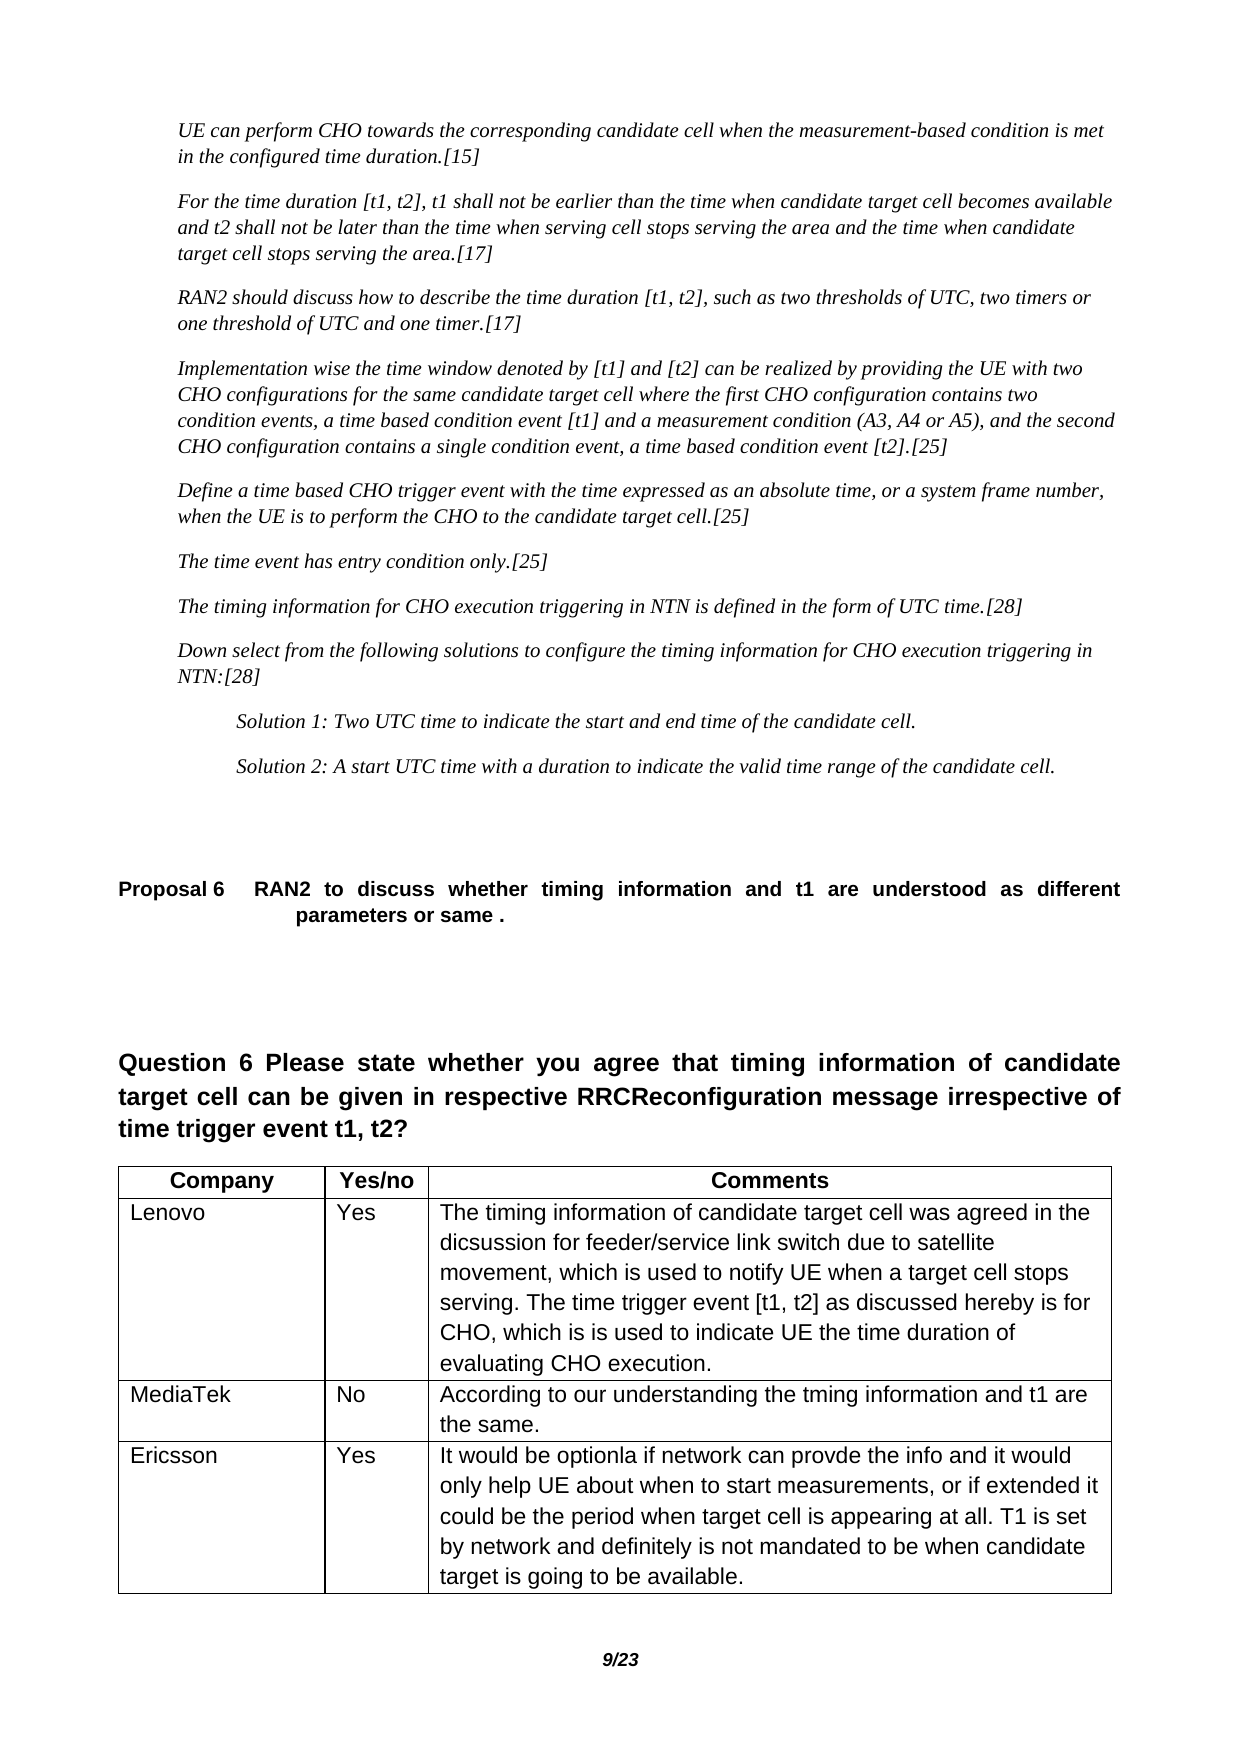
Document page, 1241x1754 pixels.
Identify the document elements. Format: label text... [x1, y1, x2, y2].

text RAN2 to discuss whether timing information and t1 are understood as different parameters or same . [118, 877, 1122, 927]
table_cell No [326, 1381, 428, 1441]
table_cell It would be optionla if network can provde the info and it would only help UE about when to start measurements, or if extended it could be the period when target cell is appearing at all. T1 is set by network and definitely is not mandated to be when candidate target is going to be available. [429, 1442, 1111, 1593]
text For the time duration [t1, t2], t1 shall not be earlier than the time when candidate target cell becomes available and t2 shall not be later than the time when serving cell stops serving the area and the time when candidate target cell stops serving the area.[17] [177, 189, 1122, 265]
text  Solution 2: A start UTC time with a duration to indicate the valid time range of the candidate cell. [177, 754, 1122, 778]
table_cell MediaTek [119, 1381, 324, 1441]
table_cell Lenovo [119, 1199, 324, 1380]
table_header Yes/no [326, 1167, 428, 1197]
table_cell According to our understanding the tming information and t1 are the same. [429, 1381, 1111, 1441]
text Down select from the following solutions to configure the timing information for CHO execution triggering in NTN:[28] [177, 638, 1122, 688]
table_cell Yes [326, 1442, 428, 1593]
text Question 6 Please state whether you agree that timing information of candidate target cell can be given in respective RRCReconfiguration message irrespective of time trigger event t1, t2? [118, 1048, 1122, 1143]
text Implementation wise the time window denoted by [t1] and [t2] can be realized by providing the UE with two CHO configurations for the same candidate target cell where the first CHO configuration contains two condition events, a time based condition event [t1] and a measurement condition (A3, A4 or A5), and the second CHO configuration contains a single condition event, a time based condition event [t2].[25] [177, 356, 1122, 458]
text The time event has entry condition only.[25] [177, 549, 1122, 573]
table_cell The timing information of candidate target cell was agreed in the dicsussion for feeder/service link switch due to satellite movement, which is used to notify UE when a target cell stops serving. The time trigger event [t1, t2] as discussed hereby is for CHO, which is is used to indicate UE the time duration of evaluating CHO execution. [429, 1199, 1111, 1380]
text Define a time based CHO trigger event with the time expressed as an absolute time, or a system frame number, when the UE is to perform the CHO to the candidate target cell.[25] [177, 478, 1122, 528]
table_header Comments [429, 1167, 1111, 1197]
text  Solution 1: Two UTC time to indicate the start and end time of the candidate cell. [177, 709, 1122, 733]
text The timing information for CHO execution triggering in NTN is defined in the form of UTC time.[28] [177, 594, 1122, 618]
text RAN2 should discuss how to describe the time duration [t1, t2], such as two thresholds of UTC, two timers or one threshold of UTC and one timer.[17] [177, 285, 1122, 335]
table_cell Ericsson [119, 1442, 324, 1593]
table_header Company [119, 1167, 324, 1197]
table_cell Yes [326, 1199, 428, 1380]
text UE can perform CHO towards the corresponding candidate cell when the measurement-based condition is met in the configured time duration.[15] [177, 118, 1122, 168]
